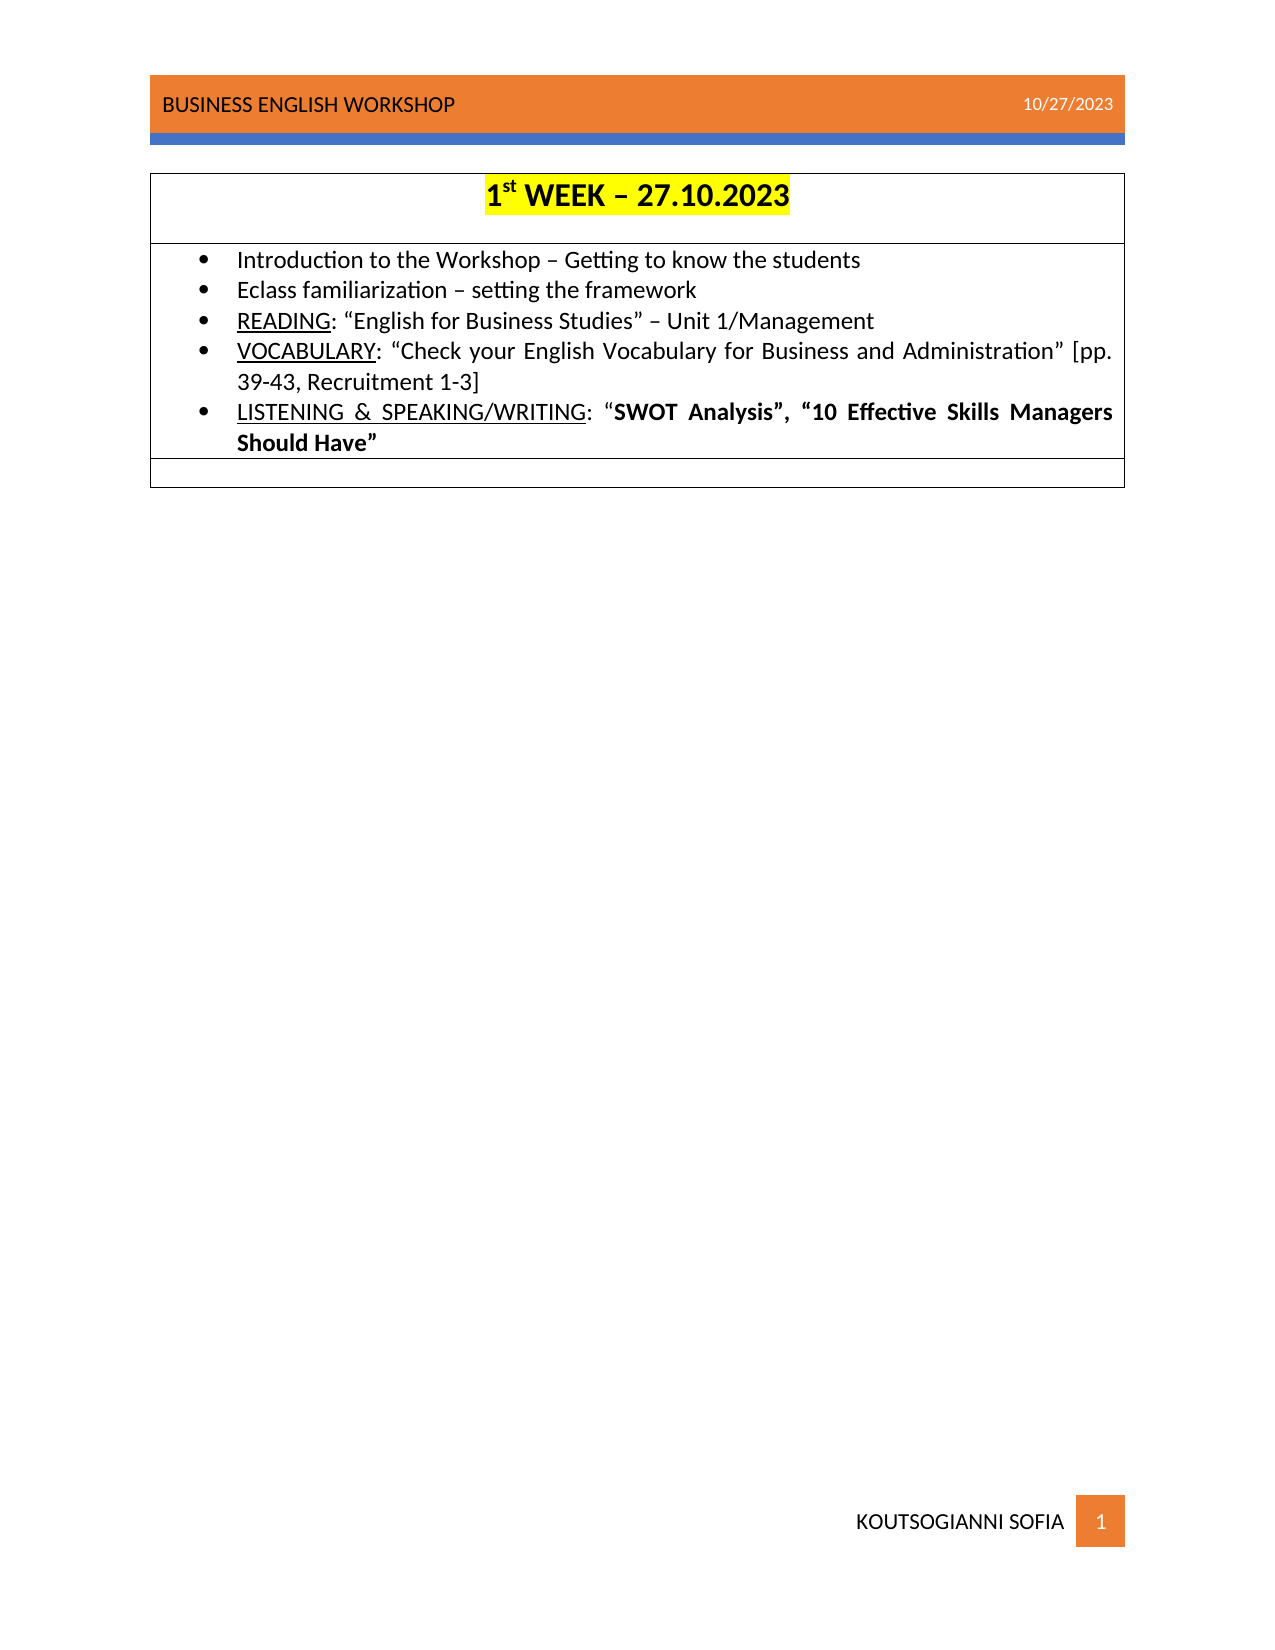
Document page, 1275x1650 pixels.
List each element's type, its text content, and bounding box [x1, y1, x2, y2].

table_cell [151, 459, 1124, 487]
table_header 1st WEEK – 27.10.2023 [151, 174, 1124, 243]
table_cell Introduction to the Workshop – Getting to know the students Eclass familiarization – setting the framework READING: “English for Business Studies” – Unit 1/Management VOCABULARY: “Check your English Vocabulary for Business and Administration” [pp. 39-43, Recruitment 1-3] LISTENING & SPEAKING/WRITING: “SWOT Analysis”, “10 Effective Skills Managers Should Have” [151, 244, 1124, 457]
